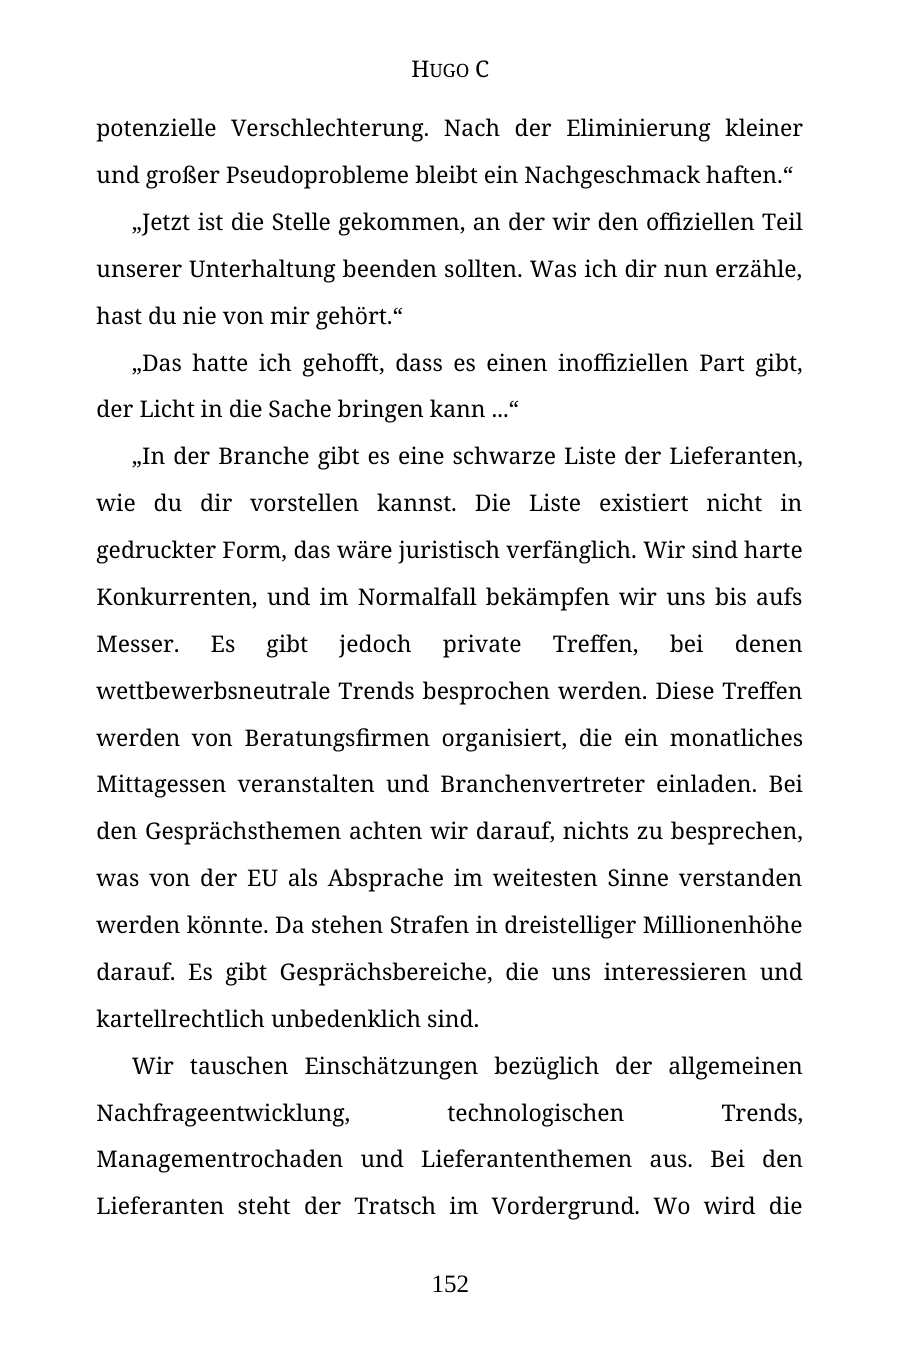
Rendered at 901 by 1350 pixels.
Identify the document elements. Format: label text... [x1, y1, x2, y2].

text „In der Branche gibt es eine schwarze Liste der Lieferanten, wie du dir vorstellen kannst. Die Liste existiert nicht in gedruckter Form, das wäre juristisch verfänglich. Wir sind harte Konkurrenten, und im Normalfall bekämpfen wir uns bis aufs Messer. Es gibt jedoch private Treffen, bei denen wettbewerbsneutrale Trends besprochen werden. Diese Treffen werden von Beratungsfirmen organisiert, die ein monatliches Mittagessen veranstalten und Branchenvertreter einladen. Bei den Gesprächsthemen achten wir darauf, nichts zu besprechen, was von der EU als Absprache im weitesten Sinne verstanden werden könnte. Da stehen Strafen in dreistelliger Millionenhöhe darauf. Es gibt Gesprächsbereiche, die uns interessieren und kartellrechtlich unbedenklich sind. [96, 440, 804, 1034]
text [96, 112, 804, 190]
text „Jetzt ist die Stelle gekommen, an der wir den offiziellen Teil unserer Unterhaltung beenden sollten. Was ich dir nun erzähle, hast du nie von mir gehört.“ [96, 206, 804, 331]
text „Das hatte ich gehofft, dass es einen inoffiziellen Part gibt, der Licht in die Sache bringen kann ...“ [96, 347, 804, 425]
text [96, 1050, 804, 1222]
